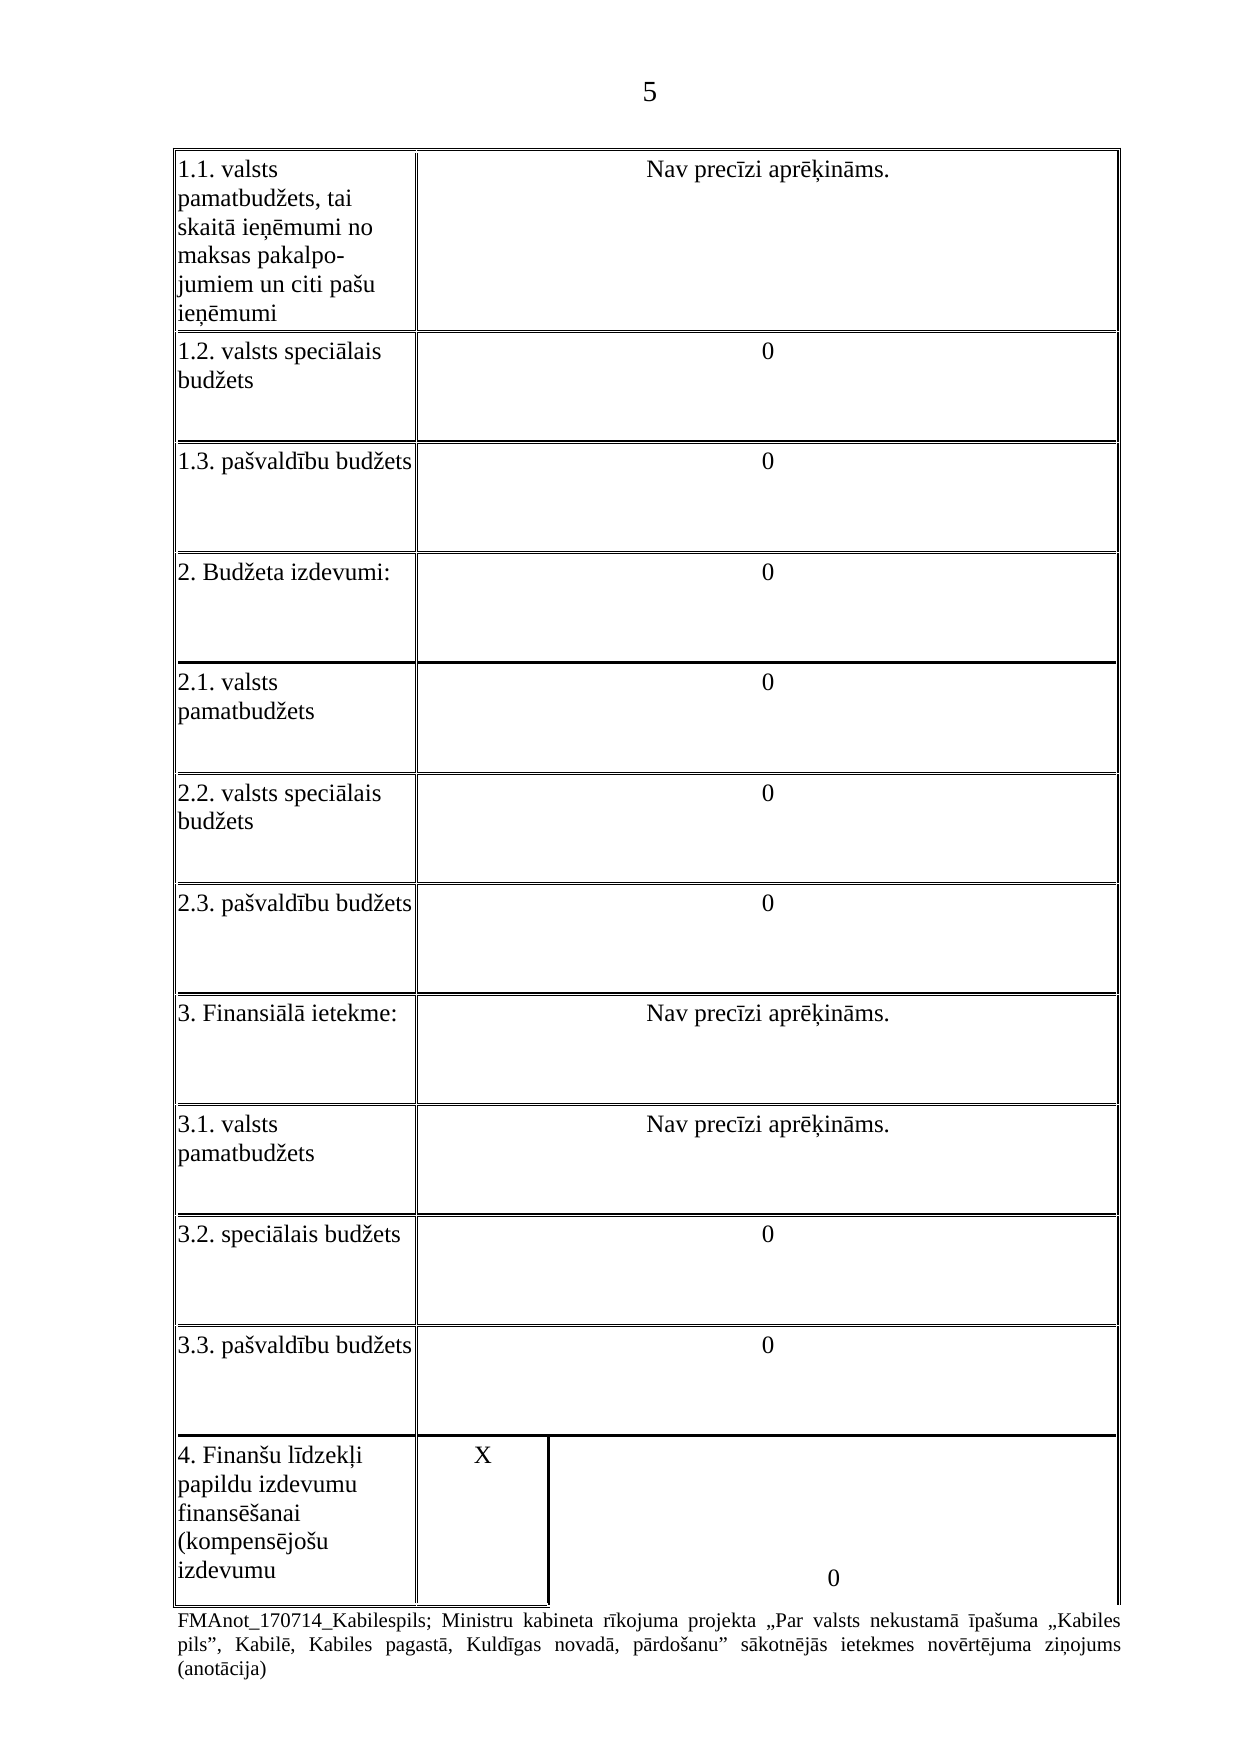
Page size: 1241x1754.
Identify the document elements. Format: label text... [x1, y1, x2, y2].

table_cell 1.1. valsts pamatbudžets, tai skaitā ieņēmumi no maksas pakalpo-jumiem un citi pašu ieņēmumi [176, 151, 417, 330]
table_cell 0 [418, 771, 1118, 882]
table_cell 0 [418, 1213, 1118, 1323]
table_cell 3.3. pašvaldību budžets [176, 1324, 415, 1434]
table_cell 2.1. valsts pamatbudžets [176, 661, 415, 771]
table_cell 0 [417, 330, 1119, 440]
table_cell 1.3. pašvaldību budžets [176, 440, 415, 551]
table_cell Nav precīzi aprēķināms. [417, 1103, 1119, 1213]
table_cell Nav precīzi aprēķināms. [418, 992, 1118, 1103]
table_cell 0 [418, 1324, 1118, 1434]
table_cell 0 [417, 551, 1119, 661]
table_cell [417, 151, 1117, 330]
table_cell 2.3. pašvaldību budžets [174, 882, 417, 992]
table_cell 0 [418, 440, 1118, 551]
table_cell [176, 1434, 417, 1605]
table_cell 3.2. speciālais budžets [176, 1213, 415, 1323]
table_cell X [417, 1437, 548, 1605]
table_cell 2. Budžeta izdevumi: [174, 551, 417, 661]
table_cell 1.2. valsts speciālais budžets [174, 330, 417, 440]
table_cell 3.1. valsts pamatbudžets [174, 1103, 417, 1213]
table_cell 0 [418, 661, 1117, 771]
table_cell 0 [550, 1434, 1117, 1605]
table_cell 3. Finansiālā ietekme: [176, 992, 415, 1103]
table_cell 0 [417, 882, 1119, 992]
table_cell 2.2. valsts speciālais budžets [176, 771, 415, 882]
